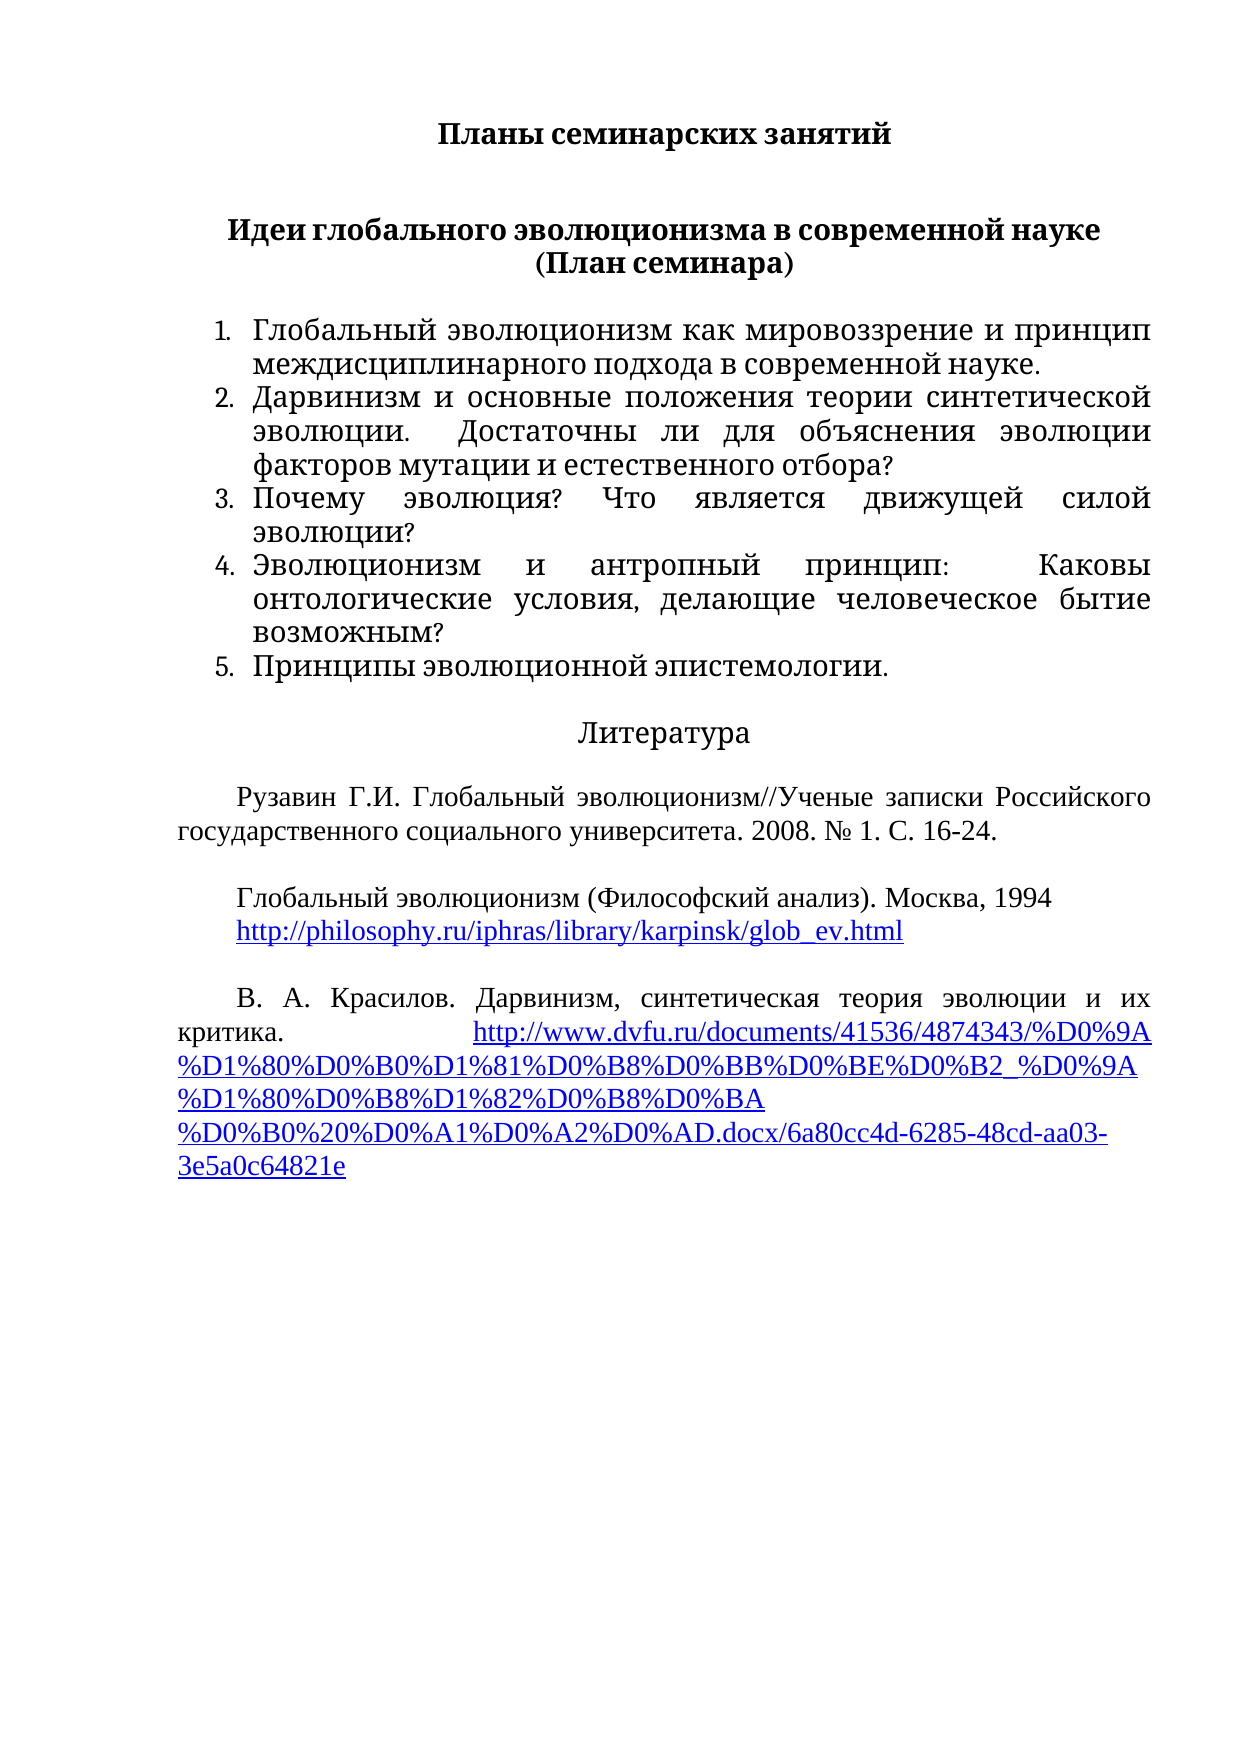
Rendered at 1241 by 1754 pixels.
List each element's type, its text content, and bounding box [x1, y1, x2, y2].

text (План семинара) [177, 247, 1152, 281]
list Дарвинизм и основные положения теории синтетической эволюции. Достаточны ли для объяснения эволюции факторов мутации и естественного отбора? [215, 382, 1152, 482]
list Глобальный эволюционизм как мировоззрение и принцип междисциплинарного подхода в современной науке. [215, 314, 1152, 382]
list Почему эволюция? Что является движущей силой эволюции? [215, 482, 1152, 549]
text Литература [177, 717, 1152, 751]
text Рузавин Г.И. Глобальный эволюционизм//Ученые записки Российского государственного социального университета. 2008. № 1. С. 16-24. [177, 779, 1152, 846]
text Глобальный эволюционизм (Философский анализ). Москва, 1994 [177, 880, 1120, 913]
list Принципы эволюционной эпистемологии. [215, 650, 1152, 683]
text В. А. Красилов. Дарвинизм, синтетическая теория эволюции и их критика. http://www.dvfu.ru/documents/41536/4874343/%D0%9A%D1%80%D0%B0%D1%81%D0%B8%D0%BB%D0%BE%D0%B2_%D0%9A%D1%80%D0%B8%D1%82%D0%B8%D0%BA%D0%B0%20%D0%A1%D0%A2%D0%AD.docx/6a80cc4d-6285-48cd-aa03-3e5a0c64821e [177, 981, 1152, 1182]
text Идеи глобального эволюционизма в современной науке [177, 214, 1152, 247]
list Эволюционизм и антропный принцип: Каковы онтологические условия, делающие человеческое бытие возможным? [215, 549, 1152, 650]
text Планы семинарских занятий [177, 118, 1152, 152]
text http://philosophy.ru/iphras/library/karpinsk/glob_ev.html [177, 913, 1152, 947]
